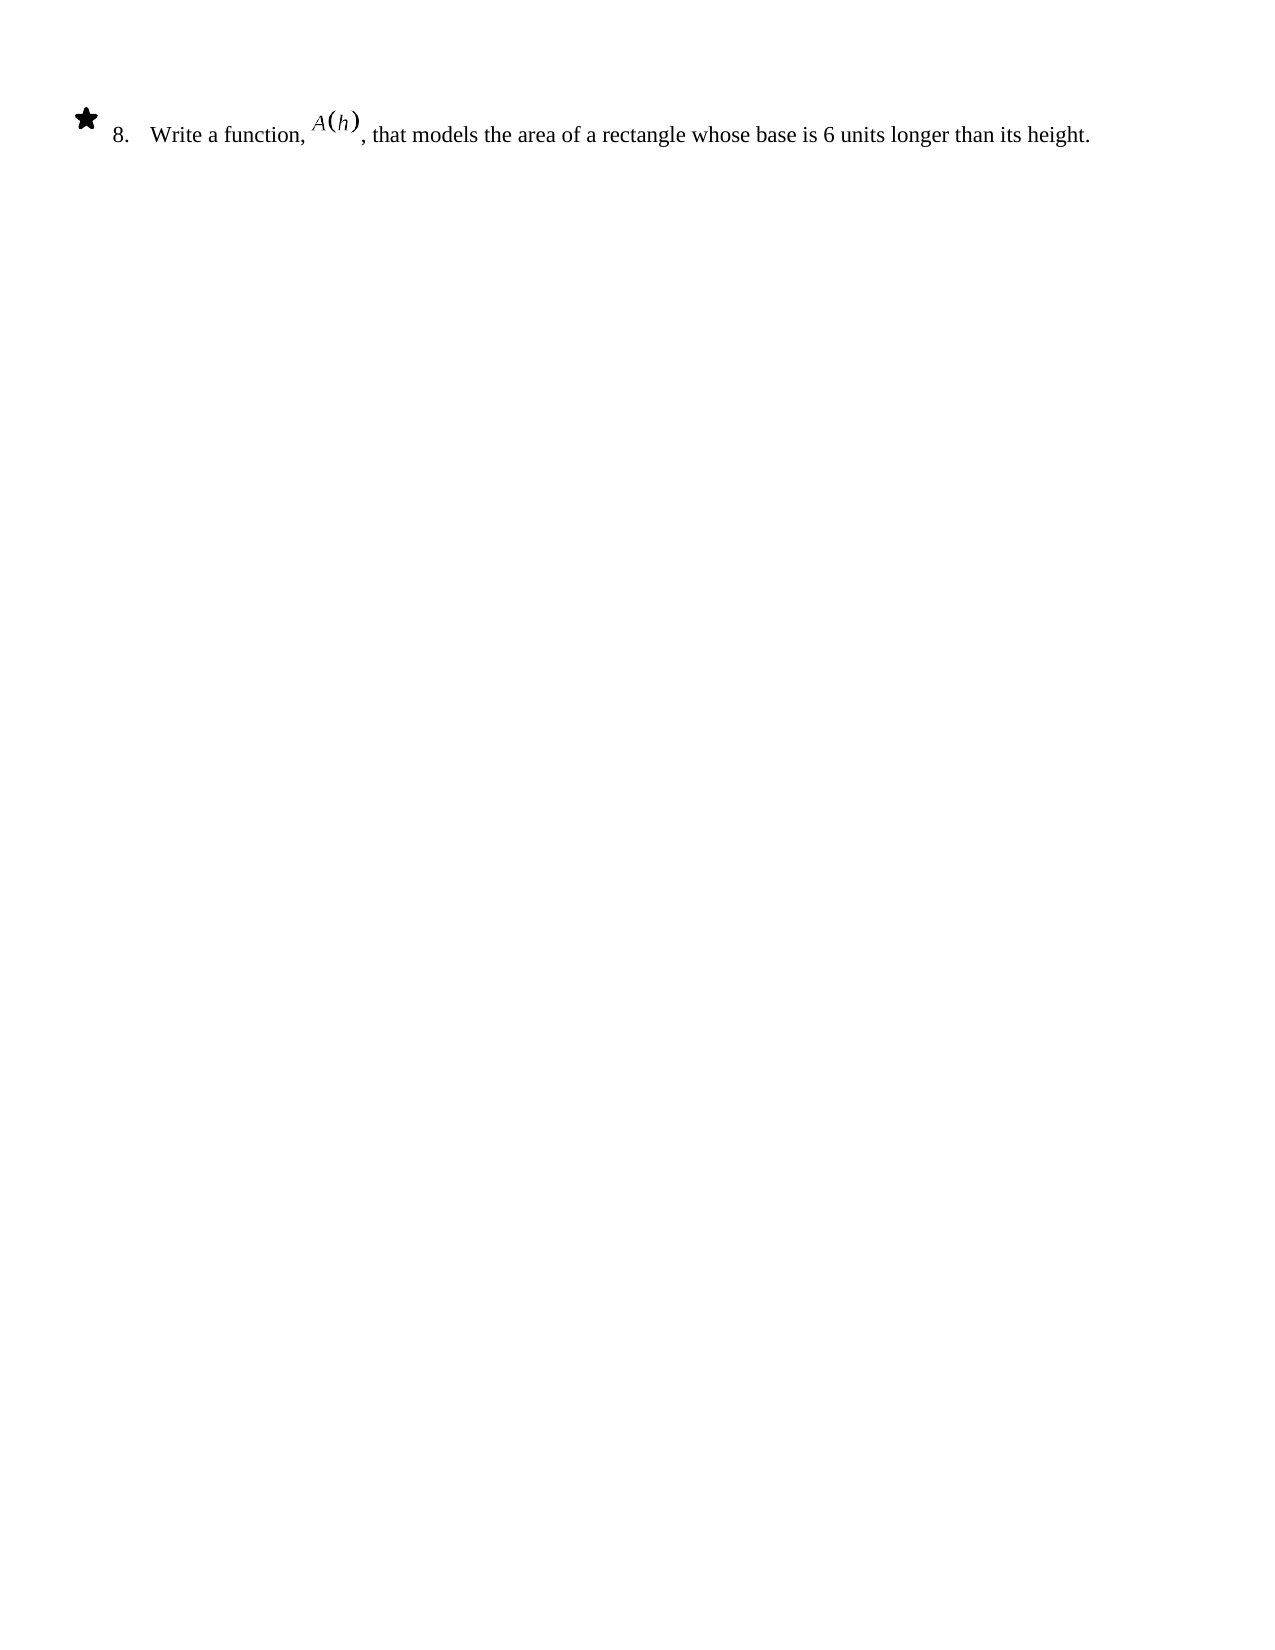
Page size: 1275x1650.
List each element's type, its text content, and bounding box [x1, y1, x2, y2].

list Write a function,, that models the area of a rectangle whose base is 6 units longer than its height. [112, 105, 1200, 148]
